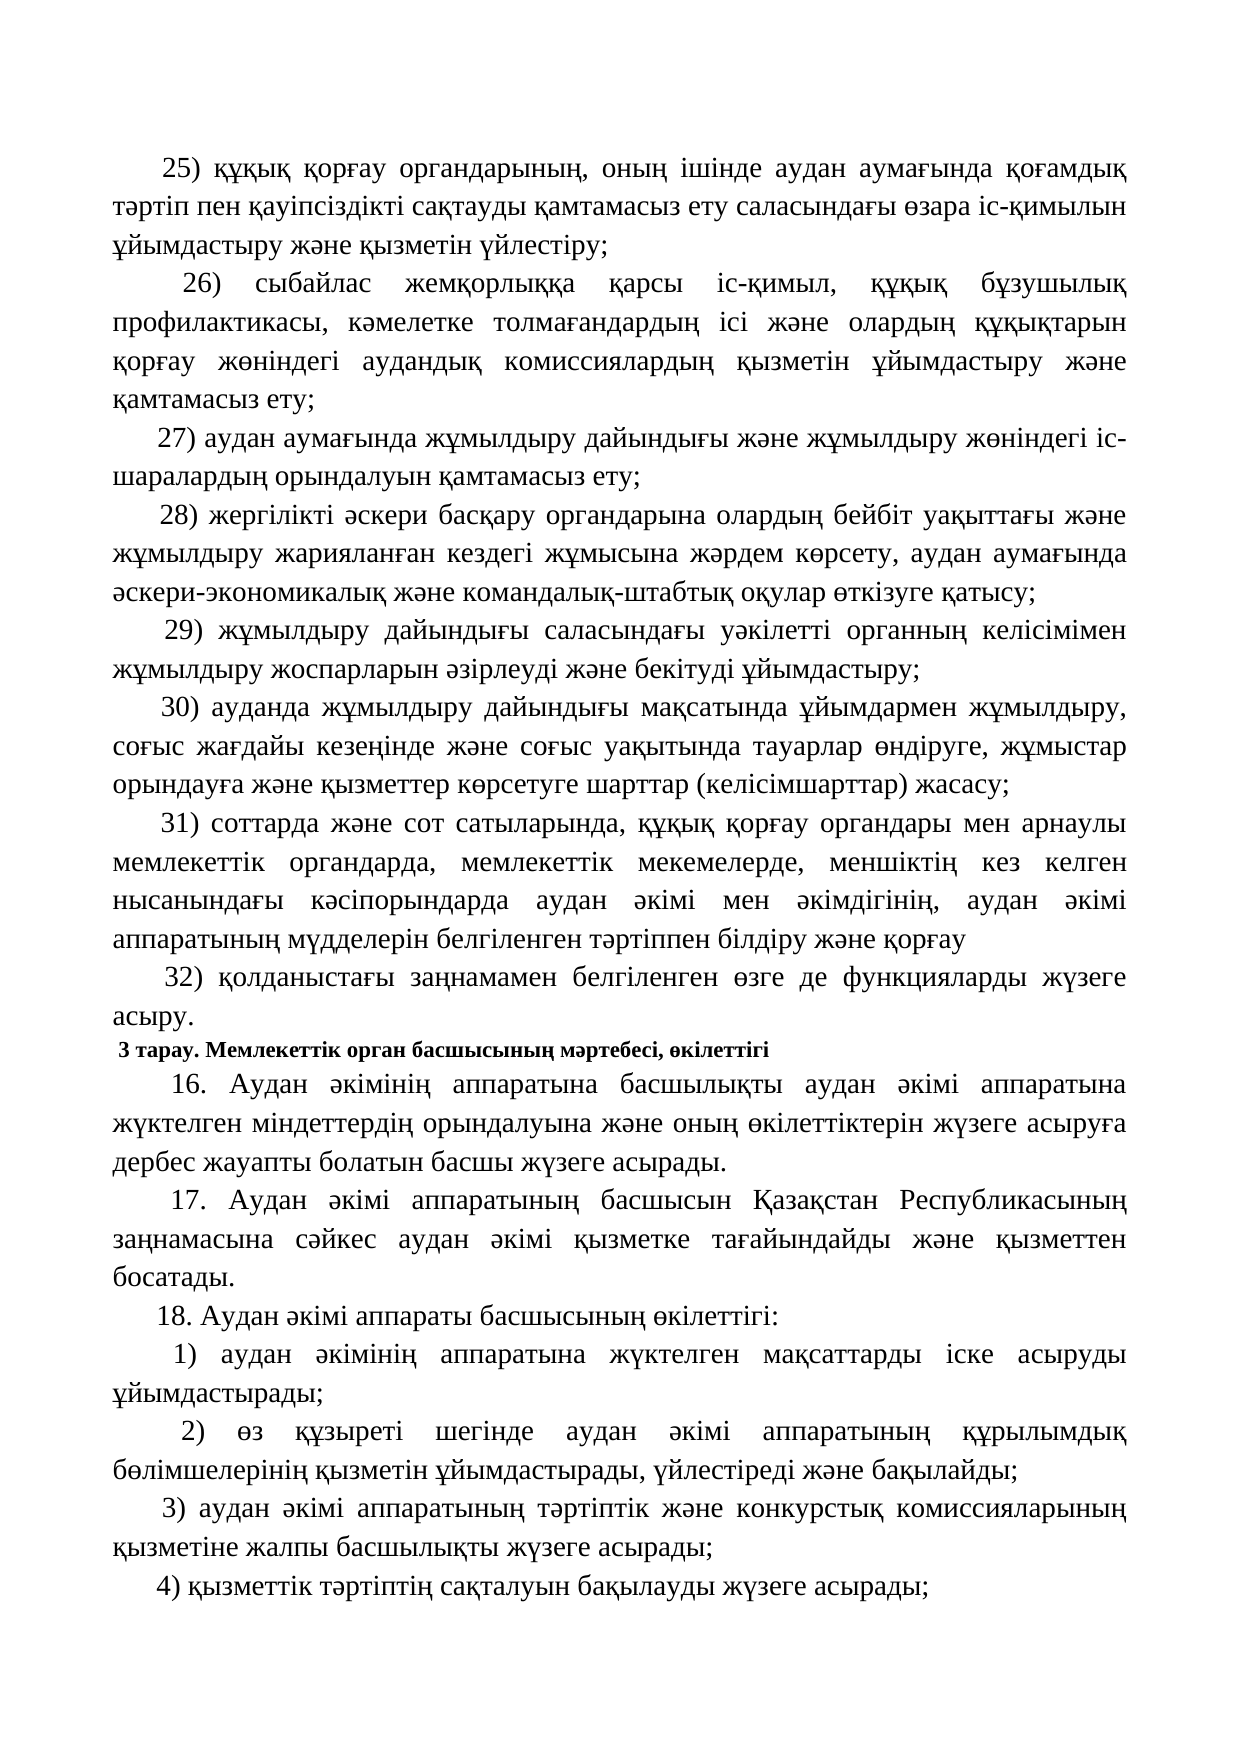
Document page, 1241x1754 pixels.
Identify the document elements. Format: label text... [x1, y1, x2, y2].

text 26) сыбайлас жемқорлыққа қарсы іс-қимыл, құқық бұзушылық профилактикасы, кәмелетке толмағандардың ісі және олардың құқықтарын қорғау жөніндегі аудандық комиссиялардың қызметін ұйымдастыру және қамтамасыз ету; [112, 266, 1128, 415]
text 27) аудан аумағында жұмылдыру дайындығы және жұмылдыру жөніндегі іс-шаралардың орындалуын қамтамасыз ету; [112, 420, 1128, 492]
text 16. Аудан әкімінің аппаратына басшылықты аудан әкімі аппаратына жүктелген міндеттердің орындалуына және оның өкілеттіктерін жүзеге асыруға дербес жауапты болатын басшы жүзеге асырады. [112, 1067, 1128, 1177]
text 31) соттарда және сот сатыларында, құқық қорғау органдары мен арнаулы мемлекеттік органдарда, мемлекеттік мекемелерде, меншіктің кез келген нысанындағы кәсіпорындарда аудан әкімі мен әкімдігінің, аудан әкімі аппаратының мүдделерін белгіленген тәртіппен білдіру және қорғау [112, 805, 1128, 954]
text 30) ауданда жұмылдыру дайындығы мақсатында ұйымдармен жұмылдыру, соғыс жағдайы кезеңінде және соғыс уақытында тауарлар өндіруге, жұмыстар орындауға және қызметтер көрсетуге шарттар (келісімшарттар) жасасу; [112, 689, 1128, 800]
text 32) қолданыстағы заңнамамен белгіленген өзге де функцияларды жүзеге асыру. [112, 959, 1128, 1031]
text 3 тарау. Мемлекеттік орган басшысының мәртебесі, өкілеттігі [112, 1036, 1128, 1063]
text 28) жергілікті әскери басқару органдарына олардың бейбіт уақыттағы және жұмылдыру жарияланған кездегі жұмысына жәрдем көрсету, аудан аумағында әскери-экономикалық және командалық-штабтық оқулар өткізуге қатысу; [112, 497, 1128, 607]
text 25) құқық қорғау органдарының, оның ішінде аудан аумағында қоғамдық тәртіп пен қауіпсіздікті сақтауды қамтамасыз ету саласындағы өзара іс-қимылын ұйымдастыру және қызметін үйлестіру; [112, 150, 1128, 261]
text 3) аудан әкімі аппаратының тәртіптік және конкурстық комиссияларының қызметіне жалпы басшылықты жүзеге асырады; [112, 1491, 1128, 1563]
text 2) өз құзыреті шегінде аудан әкімі аппаратының құрылымдық бөлімшелерінің қызметін ұйымдастырады, үйлестіреді және бақылайды; [112, 1413, 1128, 1486]
text 18. Аудан әкімі аппараты басшысының өкілеттігі: [112, 1298, 1128, 1331]
text 1) аудан әкімінің аппаратына жүктелген мақсаттарды іске асыруды ұйымдастырады; [112, 1336, 1128, 1408]
text 17. Аудан әкімі аппаратының басшысын Қазақстан Республикасының заңнамасына сәйкес аудан әкімі қызметке тағайындайды және қызметтен босатады. [112, 1182, 1128, 1293]
text 4) қызметтік тәртіптің сақталуын бақылауды жүзеге асырады; [112, 1568, 1128, 1601]
text 29) жұмылдыру дайындығы саласындағы уәкілетті органның келісімімен жұмылдыру жоспарларын әзірлеуді және бекітуді ұйымдастыру; [112, 612, 1128, 684]
